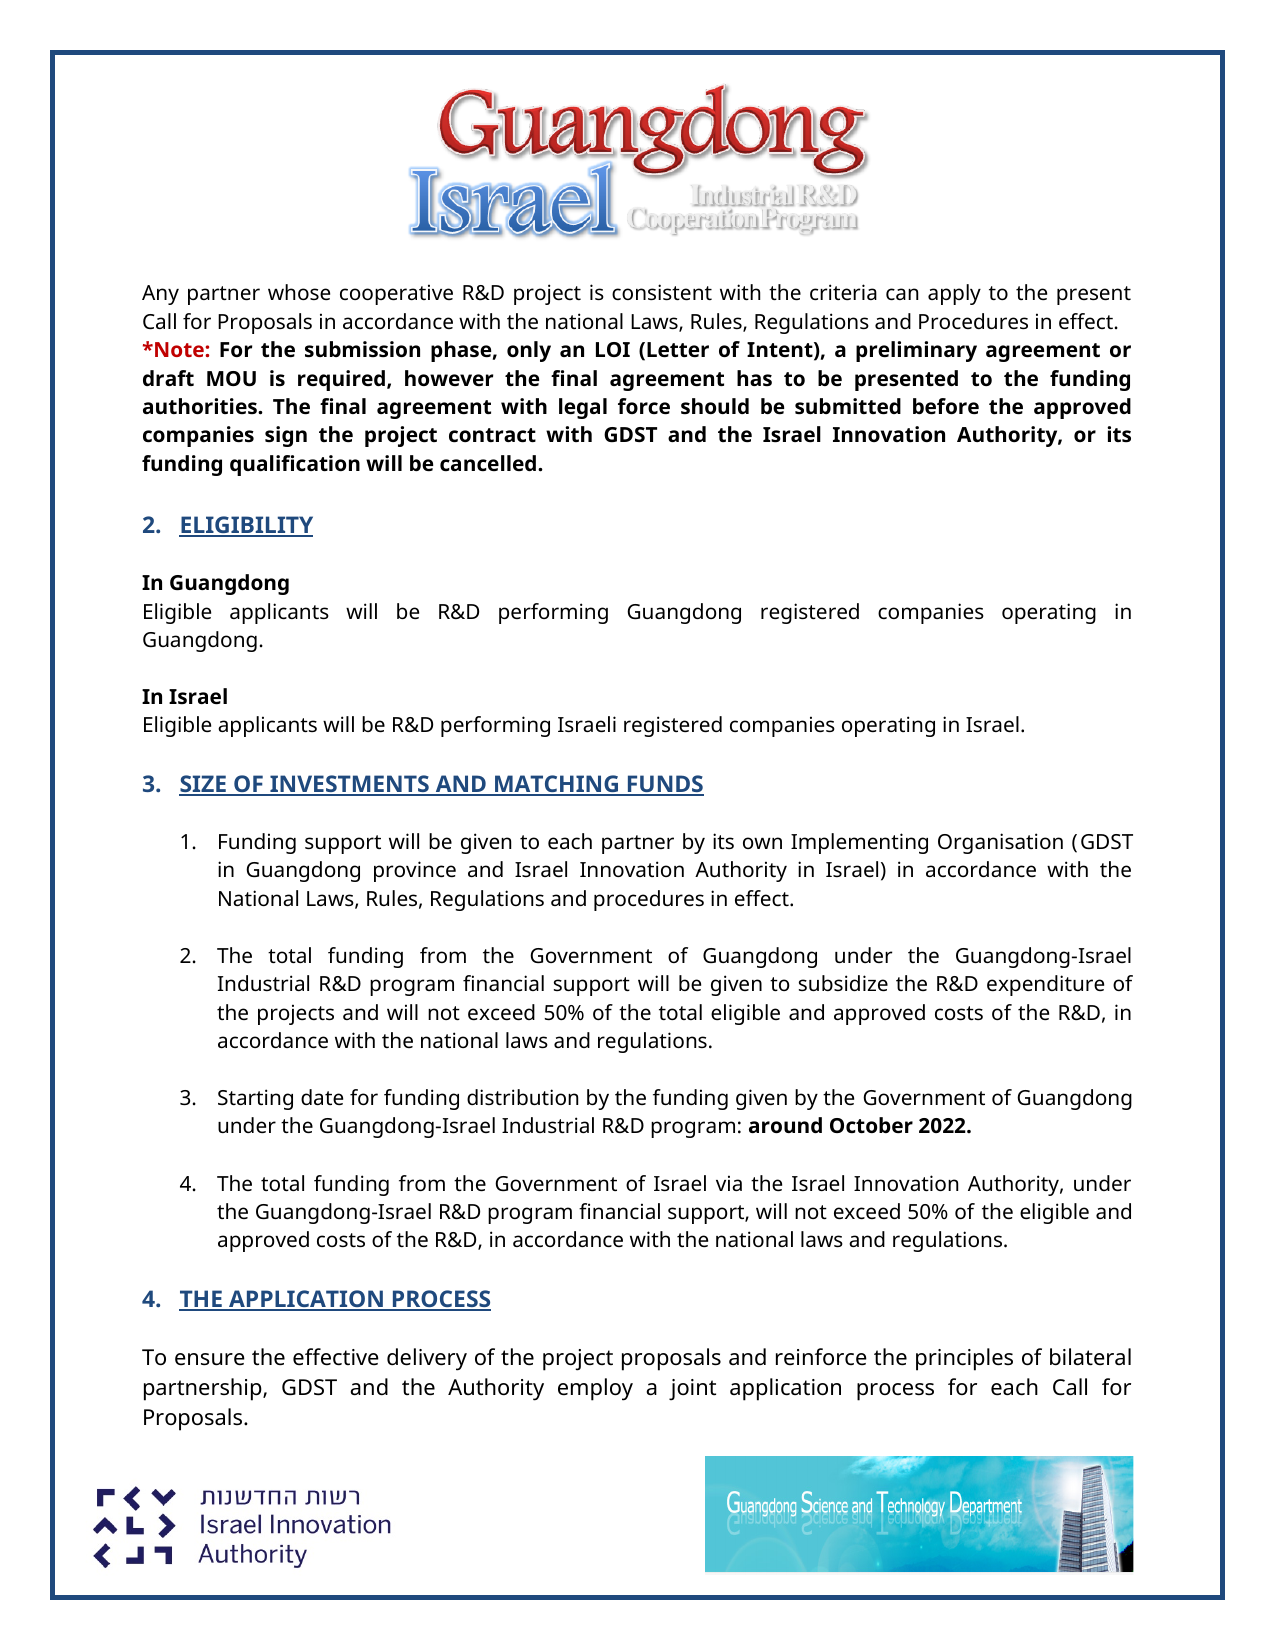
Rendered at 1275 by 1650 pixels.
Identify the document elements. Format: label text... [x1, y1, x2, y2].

text In Guangdong [142, 568, 1133, 597]
picture [393, 75, 882, 251]
text Eligible applicants will be R&D performing Israeli registered companies operating in Israel. [142, 711, 1133, 739]
list Funding support will be given to each partner by its own Implementing Organisation (GDST in Guangdong province and Israel Innovation Authority in Israel) in accordance with the National Laws, Rules, Regulations and procedures in effect. [179, 827, 1133, 912]
text *Note: For the submission phase, only an LOI (Letter of Intent), a preliminary agreement or draft MOU is required, however the final agreement has to be presented to the funding authorities. The final agreement with legal force should be submitted before the approved companies sign the project contract with GDST and the Israel Innovation Authority, or its funding qualification will be cancelled. [142, 335, 1133, 477]
text Eligible applicants will be R&D performing Guangdong registered companies operating in Guangdong. [142, 597, 1133, 654]
list THE APPLICATION PROCESS [142, 1282, 1133, 1314]
list Starting date for funding distribution by the funding given by the Government of Guangdong under the Guangdong-Israel Industrial R&D program: around October 2022. [179, 1083, 1133, 1140]
picture [705, 1456, 1134, 1575]
text To ensure the effective delivery of the project proposals and reinforce the principles of bilateral partnership, GDST and the Authority employ a joint application process for each Call for Proposals. [142, 1342, 1133, 1432]
picture [55, 1472, 405, 1594]
text Any partner whose cooperative R&D project is consistent with the criteria can apply to the present Call for Proposals in accordance with the national Laws, Rules, Regulations and Procedures in effect. [142, 278, 1133, 335]
list SIZE OF INVESTMENTS AND MATCHING FUNDS [142, 767, 1133, 799]
list ELIGIBILITY [142, 509, 1133, 540]
text In Israel [142, 682, 1133, 711]
list The total funding from the Government of Israel via the Israel Innovation Authority, under the Guangdong-Israel R&D program financial support, will not exceed 50% of the eligible and approved costs of the R&D, in accordance with the national laws and regulations. [179, 1169, 1133, 1254]
list The total funding from the Government of Guangdong under the Guangdong-Israel Industrial R&D program financial support will be given to subsidize the R&D expenditure of the projects and will not exceed 50% of the total eligible and approved costs of the R&D, in accordance with the national laws and regulations. [179, 941, 1133, 1055]
